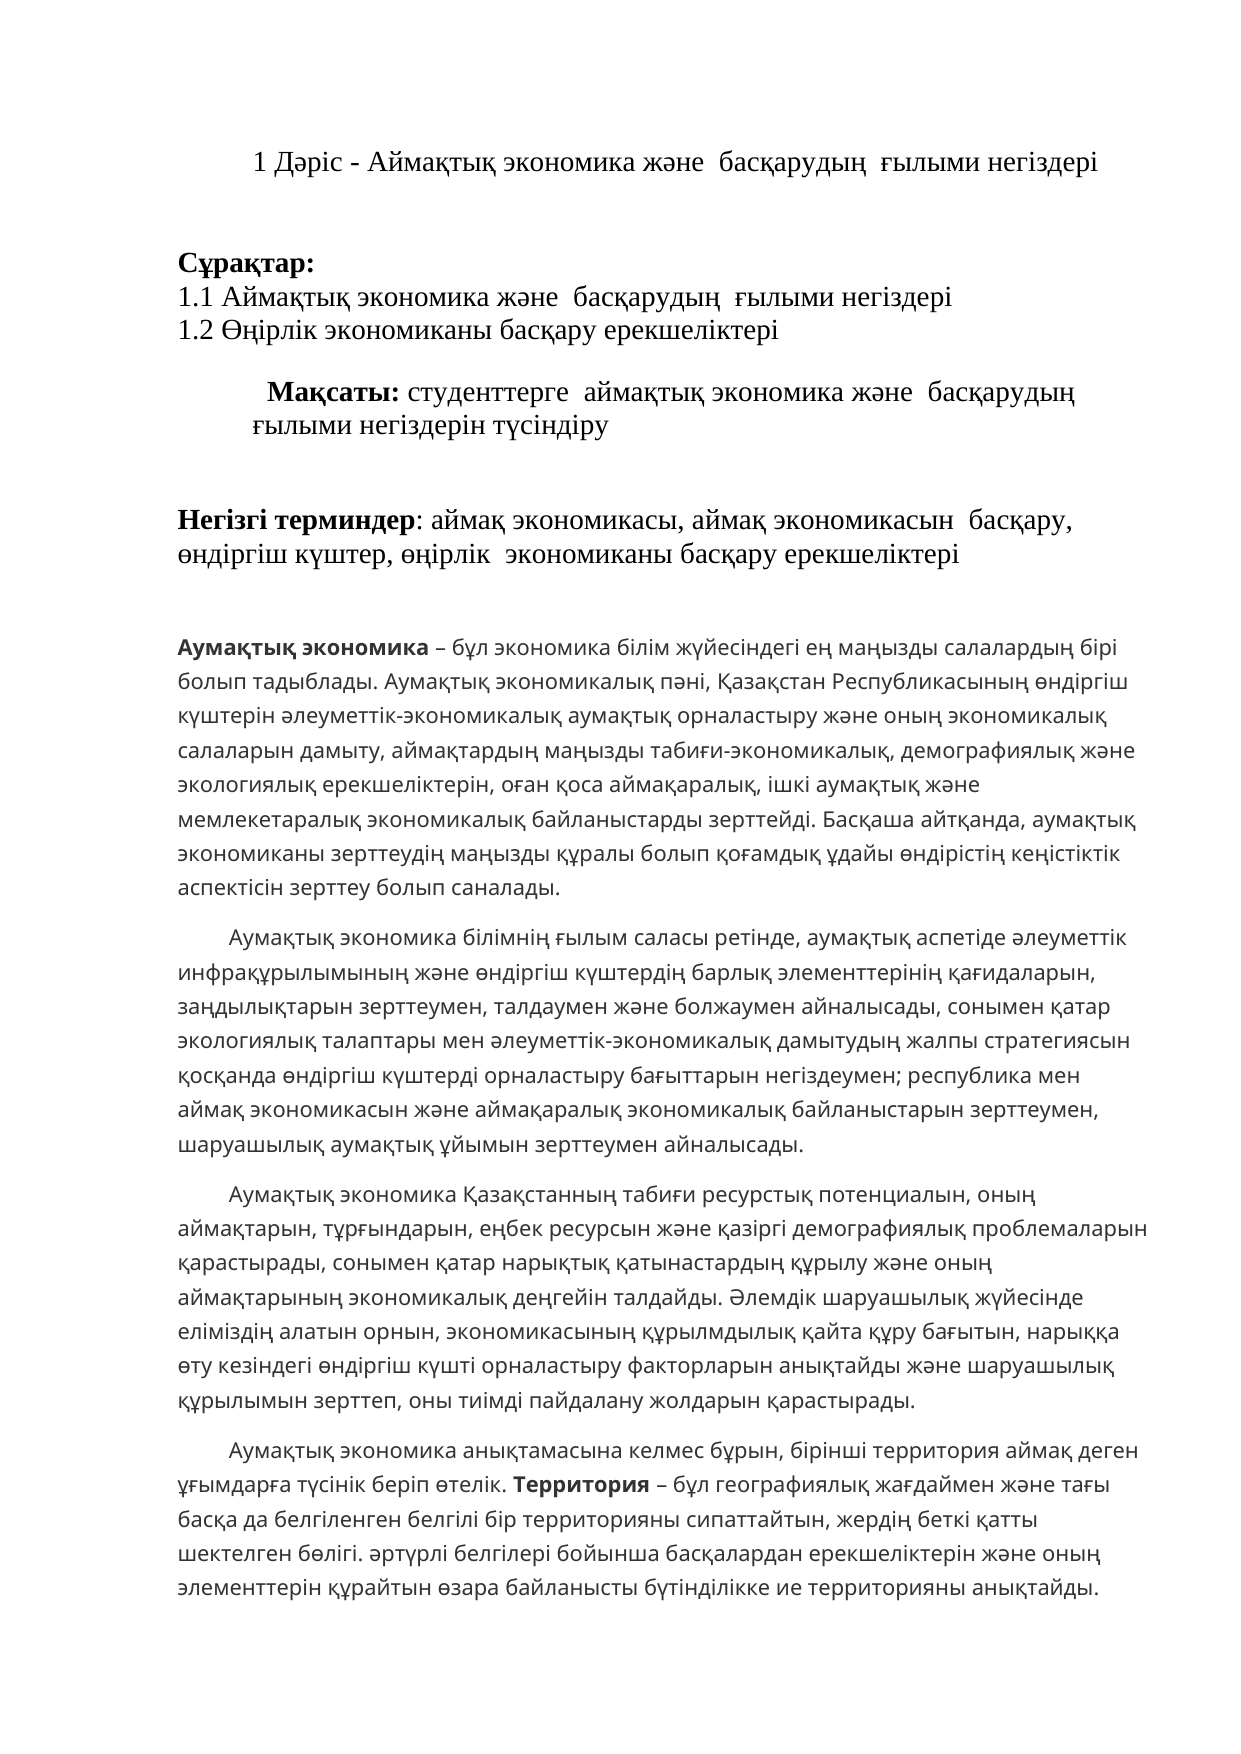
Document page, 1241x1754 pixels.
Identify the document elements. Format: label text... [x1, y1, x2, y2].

text Аумақтық экономика Қазақстанның табиғи ресурстық потенциалын, оның аймақтарын, тұрғындарын, еңбек ресурсын және қазіргі демографиялық проблемаларын қарастырады, сонымен қатар нарықтық қатынастардың құрылу және оның аймақтарының экономикалық деңгейін талдайды. Әлемдік шаруашылық жүйесінде еліміздің алатын орнын, экономикасының құрылмдылық қайта құру бағытын, нарыққа өту кезіндегі өндіргіш күшті орналастыру факторларын анықтайды және шаруашылық құрылымын зерттеп, оны тиімді пайдалану жолдарын қарастырады. [177, 1174, 1152, 1414]
text 1.2 Өңірлік экономиканы басқару ерекшеліктері [177, 312, 1152, 346]
text Сұрақтар: [177, 245, 1152, 279]
text Аумақтық экономика – бұл экономика білім жүйесіндегі ең маңызды салалардың бірі болып тадыблады. Аумақтық экономикалық пәні, Қазақстан Республикасының өндіргіш күштерін әлеуметтік-экономикалық аумақтық орналастыру және оның экономикалық салаларын дамыту, аймақтардың маңызды табиғи-экономикалық, демографиялық және экологиялық ерекшеліктерін, оған қоса аймақаралық, ішкі аумақтық және мемлекетаралық экономикалық байланыстарды зерттейді. Басқаша айтқанда, аумақтық экономиканы зерттеудің маңызды құралы болып қоғамдық ұдайы өндірістің кеңістіктік аспектісін зерттеу болып саналады. [177, 627, 1152, 902]
text Аумақтық экономика анықтамасына келмес бұрын, бірінші территория аймақ деген ұғымдарға түсінік беріп өтелік. Территория – бұл географиялық жағдаймен және тағы басқа да белгіленген белгілі бір территорияны сипаттайтын, жердің беткі қатты шектелген бөлігі. әртүрлі белгілері бойынша басқалардан ерекшеліктерін және оның элементтерін құрайтын өзара байланысты бүтінділікке ие территорияны анықтайды. [177, 1430, 1152, 1602]
text 1 Дәріс - Аймақтық экономика және басқарудың ғылыми негіздері [252, 144, 1152, 178]
text Мақсаты: студенттерге аймақтық экономика және басқарудың ғылыми негіздерін түсіндіру [252, 374, 1152, 441]
text Аумақтық экономика білімнің ғылым саласы ретінде, аумақтық аспетіде әлеуметтік инфрақұрылымының және өндіргіш күштердің барлық элементтерінің қағидаларын, заңдылықтарын зерттеумен, талдаумен және болжаумен айналысады, сонымен қатар экологиялық талаптары мен әлеуметтік-экономикалық дамытудың жалпы стратегиясын қосқанда өндіргіш күштерді орналастыру бағыттарын негіздеумен; республика мен аймақ экономикасын және аймақаралық экономикалық байланыстарын зерттеумен, шаруашылық аумақтық ұйымын зерттеумен айналысады. [177, 918, 1152, 1158]
text 1.1 Аймақтық экономика және басқарудың ғылыми негіздері [177, 279, 1152, 312]
text Негізгі терминдер: аймақ экономикасы, аймақ экономикасын басқару, өндіргіш күштер, өңірлік экономиканы басқару ерекшеліктері [177, 502, 1152, 569]
